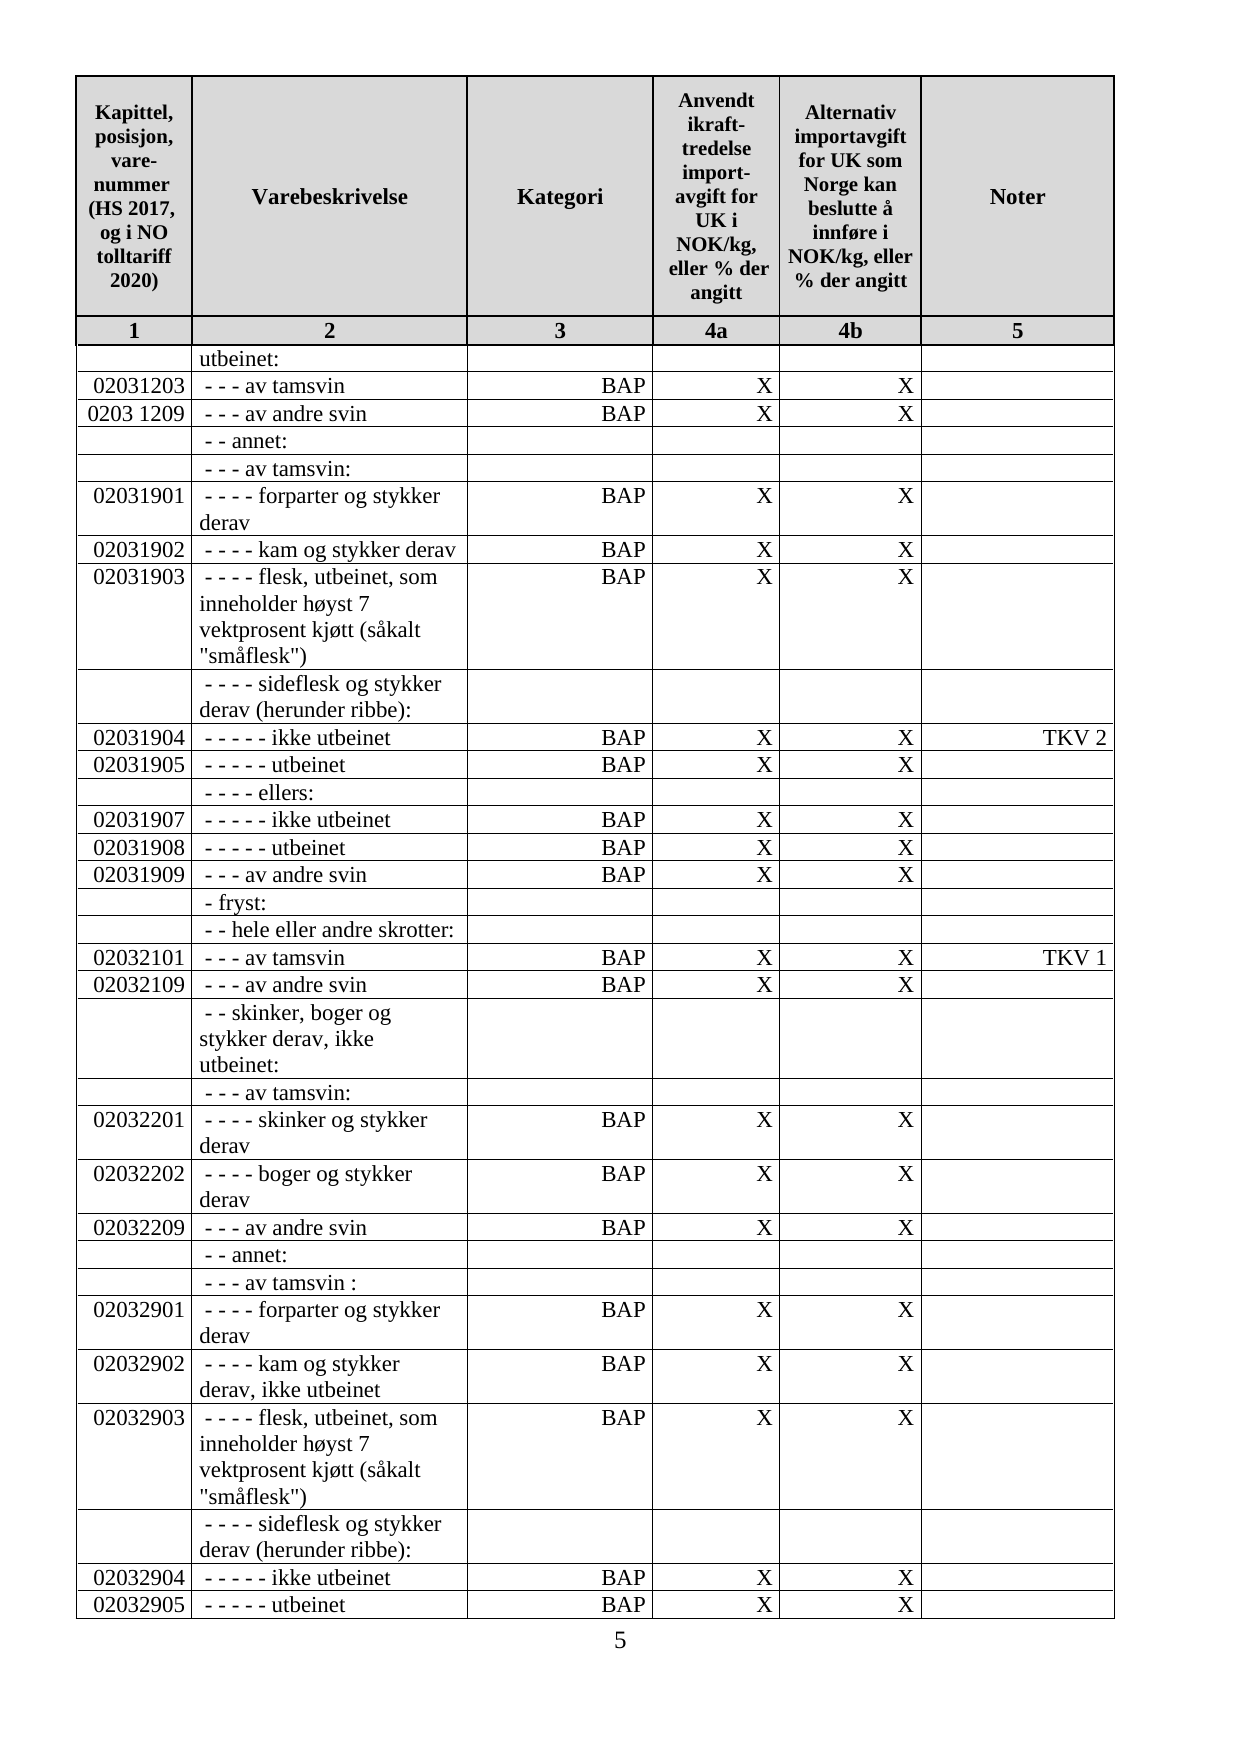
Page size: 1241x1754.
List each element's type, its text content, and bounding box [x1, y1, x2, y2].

table_cell X [653, 482, 779, 535]
table_cell BAP [468, 564, 652, 669]
table_cell X [780, 806, 921, 833]
table_cell BAP [468, 1214, 652, 1240]
table_cell 2 [193, 317, 466, 344]
table_cell [468, 889, 652, 915]
table_cell X [653, 834, 779, 860]
table_cell BAP [468, 482, 652, 535]
table_cell [922, 1349, 1114, 1403]
table_cell X [653, 1160, 779, 1213]
table_cell BAP [468, 1591, 652, 1618]
table_cell 3 [468, 317, 652, 344]
table_cell [653, 999, 779, 1078]
table_cell X [653, 751, 779, 778]
table_cell [77, 345, 191, 371]
table_cell - - - - ellers: [192, 779, 467, 805]
table_cell [922, 1213, 1114, 1240]
table_cell 4a [654, 317, 779, 344]
table_cell X [653, 1214, 779, 1240]
table_cell [922, 669, 1114, 723]
table_cell - - - av tamsvin [192, 372, 467, 399]
table_cell 02031905 [77, 751, 191, 778]
table_cell [922, 1509, 1114, 1563]
table_cell - - - - kam og stykker derav, ikke utbeinet [192, 1350, 467, 1403]
table_cell [77, 779, 191, 805]
table_cell [468, 1510, 652, 1563]
table_cell [922, 998, 1114, 1078]
table_cell [780, 1079, 921, 1105]
table_cell - - - - forparter og stykker derav [192, 1296, 467, 1349]
table_cell X [653, 400, 779, 426]
table_cell X [780, 751, 921, 778]
table_cell - - - av andre svin [192, 1214, 467, 1240]
table_cell BAP [468, 834, 652, 860]
table_cell [922, 454, 1114, 481]
table_cell BAP [468, 1160, 652, 1213]
table_cell [77, 1079, 191, 1105]
table_cell [922, 371, 1114, 399]
table_cell [77, 1241, 191, 1268]
table_cell X [780, 564, 921, 669]
table_cell TKV 2 [922, 723, 1114, 750]
table_cell - - annet: [192, 1241, 467, 1268]
table_cell [780, 455, 921, 481]
table_cell [780, 889, 921, 915]
table_cell X [780, 1591, 921, 1618]
table_cell X [780, 861, 921, 888]
table_cell [922, 860, 1114, 888]
table_cell [468, 779, 652, 805]
table_cell BAP [468, 1106, 652, 1159]
table_cell BAP [468, 944, 652, 970]
table_cell X [780, 482, 921, 535]
table_cell [653, 346, 779, 371]
table_cell - - - - - ikke utbeinet [192, 1564, 467, 1590]
table_cell 02031902 [77, 536, 191, 562]
table_cell [922, 833, 1114, 860]
table_cell BAP [468, 751, 652, 778]
table_cell [653, 889, 779, 915]
table_cell - - - - sideflesk og stykker derav (herunder ribbe): [192, 670, 467, 723]
table_cell BAP [468, 1350, 652, 1403]
table_cell 02032202 [77, 1160, 191, 1213]
table_cell X [653, 806, 779, 833]
table_header Kategori [468, 77, 652, 315]
table_cell [922, 1403, 1114, 1509]
table_cell X [653, 1350, 779, 1403]
table_cell 02032902 [77, 1350, 191, 1403]
table_cell [653, 779, 779, 805]
table_cell [922, 1105, 1114, 1159]
table_cell [780, 1241, 921, 1268]
table_cell X [780, 1106, 921, 1159]
table_cell 02031909 [77, 861, 191, 888]
table_cell [922, 535, 1114, 562]
table_cell - - skinker, boger og stykker derav, ikke utbeinet: [192, 999, 467, 1078]
table_cell [780, 916, 921, 943]
table_cell X [780, 1350, 921, 1403]
table_cell [653, 1079, 779, 1105]
table_cell 02032904 [77, 1564, 191, 1590]
table_cell BAP [468, 536, 652, 562]
table_cell - - - - - ikke utbeinet [192, 724, 467, 750]
table_cell X [653, 971, 779, 998]
table_cell X [780, 1564, 921, 1590]
table_cell - - - av tamsvin: [192, 455, 467, 481]
table_cell X [780, 1214, 921, 1240]
table_cell - - - av andre svin [192, 400, 467, 426]
table_cell X [653, 536, 779, 562]
table_cell [922, 481, 1114, 535]
table_cell 02031901 [77, 482, 191, 535]
table_cell BAP [468, 400, 652, 426]
table_cell BAP [468, 971, 652, 998]
table_cell [468, 670, 652, 723]
table_header Alternativ importavgift for UK som Norge kan beslutte å innføre i NOK/kg, eller % der angitt [780, 77, 920, 315]
table_cell - - - av tamsvin: [192, 1079, 467, 1105]
table_cell 02032109 [77, 971, 191, 998]
table_cell X [780, 724, 921, 750]
table_cell [468, 999, 652, 1078]
table_cell X [653, 564, 779, 669]
table_header Noter [922, 77, 1113, 315]
table_cell [468, 916, 652, 943]
table_header Varebeskrivelse [193, 77, 466, 315]
table_cell X [780, 971, 921, 998]
table_cell - - - - - utbeinet [192, 751, 467, 778]
table_cell 02031907 [77, 806, 191, 833]
table_header Anvendt ikraft- tredelse import- avgift for UK i NOK/kg, eller % der angitt [654, 77, 779, 315]
table_cell 02031904 [77, 724, 191, 750]
table_cell [468, 455, 652, 481]
table_cell X [780, 536, 921, 562]
table_cell [653, 1269, 779, 1295]
table_cell X [653, 1404, 779, 1509]
table_cell 02032209 [77, 1214, 191, 1240]
table_cell X [653, 724, 779, 750]
table_cell [77, 889, 191, 915]
table_cell [653, 1241, 779, 1268]
table_cell X [780, 1296, 921, 1349]
table_cell [922, 1078, 1114, 1105]
table_cell [922, 563, 1114, 669]
table_cell - - - - kam og stykker derav [192, 536, 467, 562]
table_cell BAP [468, 1296, 652, 1349]
table_cell [922, 805, 1114, 833]
table_cell 02032901 [77, 1296, 191, 1349]
table_cell - - - - boger og stykker derav [192, 1160, 467, 1213]
table_cell - - - av tamsvin : [192, 1269, 467, 1295]
table_cell 0203 1209 [77, 400, 191, 426]
table_cell X [780, 372, 921, 399]
table_cell BAP [468, 1564, 652, 1590]
table_cell [780, 346, 921, 371]
table_cell X [653, 1564, 779, 1590]
table_cell [922, 1563, 1114, 1590]
table_cell [77, 1269, 191, 1295]
table_cell X [780, 1404, 921, 1509]
table_cell 1 [77, 317, 191, 344]
table_cell [780, 427, 921, 454]
table_cell - - skinker, boger og stykker derav, ikke utbeinet: [192, 346, 467, 371]
table_cell - - - av tamsvin [192, 944, 467, 970]
table_cell [77, 916, 191, 943]
table_cell [780, 779, 921, 805]
table_cell X [653, 1106, 779, 1159]
table_cell [77, 670, 191, 723]
table_cell X [780, 1160, 921, 1213]
table_cell [468, 427, 652, 454]
table_cell BAP [468, 372, 652, 399]
table_cell - fryst: [192, 889, 467, 915]
table_cell X [653, 1591, 779, 1618]
table_cell [922, 888, 1114, 915]
table_header Kapittel, posisjon, vare-nummer (HS 2017, og i NO tolltariff 2020) [77, 77, 191, 315]
table_cell - - - - skinker og stykker derav [192, 1106, 467, 1159]
table_cell - - annet: [192, 427, 467, 454]
table_cell [922, 750, 1114, 778]
table_cell - - - - - utbeinet [192, 834, 467, 860]
table_cell 02031203 [77, 372, 191, 399]
table_cell - - - - flesk, utbeinet, som inneholder høyst 7 vektprosent kjøtt (såkalt "småflesk") [192, 1404, 467, 1509]
table_cell [780, 1510, 921, 1563]
table_cell - - - - sideflesk og stykker derav (herunder ribbe): [192, 1510, 467, 1563]
table_cell [77, 427, 191, 454]
table_cell [653, 455, 779, 481]
table_cell [780, 670, 921, 723]
table_cell X [780, 834, 921, 860]
table_cell [922, 778, 1114, 805]
table_cell 5 [922, 317, 1113, 344]
table_cell [468, 1241, 652, 1268]
table_cell 02032905 [77, 1591, 191, 1618]
table_cell [468, 1079, 652, 1105]
table_cell - - - av andre svin [192, 861, 467, 888]
table_cell - - - - - ikke utbeinet [192, 806, 467, 833]
table_cell X [653, 372, 779, 399]
table_cell [77, 999, 191, 1078]
table_cell X [780, 944, 921, 970]
table_cell - - hele eller andre skrotter: [192, 916, 467, 943]
table_cell 02031908 [77, 834, 191, 860]
table_cell 02032101 [77, 944, 191, 970]
table_cell [77, 455, 191, 481]
table_cell - - - - - utbeinet [192, 1591, 467, 1618]
table_cell 4b [780, 317, 920, 344]
table_cell [922, 346, 1114, 371]
table_cell [922, 1590, 1114, 1618]
table_cell TKV 1 [922, 943, 1114, 970]
table_cell [922, 399, 1114, 426]
table_cell 02032903 [77, 1404, 191, 1509]
table_cell [922, 1268, 1114, 1295]
table_cell [77, 1510, 191, 1563]
table_cell X [653, 861, 779, 888]
table_cell - - - - flesk, utbeinet, som inneholder høyst 7 vektprosent kjøtt (såkalt "småflesk") [192, 564, 467, 669]
table_cell [468, 346, 652, 371]
table_cell [922, 426, 1114, 454]
table_cell [653, 427, 779, 454]
table_cell X [780, 400, 921, 426]
table_cell 02031903 [77, 564, 191, 669]
table_cell [922, 1159, 1114, 1213]
table_cell [922, 1240, 1114, 1268]
table_cell BAP [468, 806, 652, 833]
table_cell [922, 915, 1114, 943]
table_cell [780, 1269, 921, 1295]
table_cell BAP [468, 1404, 652, 1509]
table_cell X [653, 1296, 779, 1349]
table_cell [653, 916, 779, 943]
table_cell [780, 999, 921, 1078]
table_cell BAP [468, 724, 652, 750]
table_cell BAP [468, 861, 652, 888]
table_cell X [653, 944, 779, 970]
table_cell [653, 1510, 779, 1563]
table_cell [922, 1295, 1114, 1349]
table_cell - - - av andre svin [192, 971, 467, 998]
table_cell [922, 970, 1114, 998]
table_cell [653, 670, 779, 723]
table_cell [468, 1269, 652, 1295]
table_cell - - - - forparter og stykker derav [192, 482, 467, 535]
table_cell 02032201 [77, 1106, 191, 1159]
